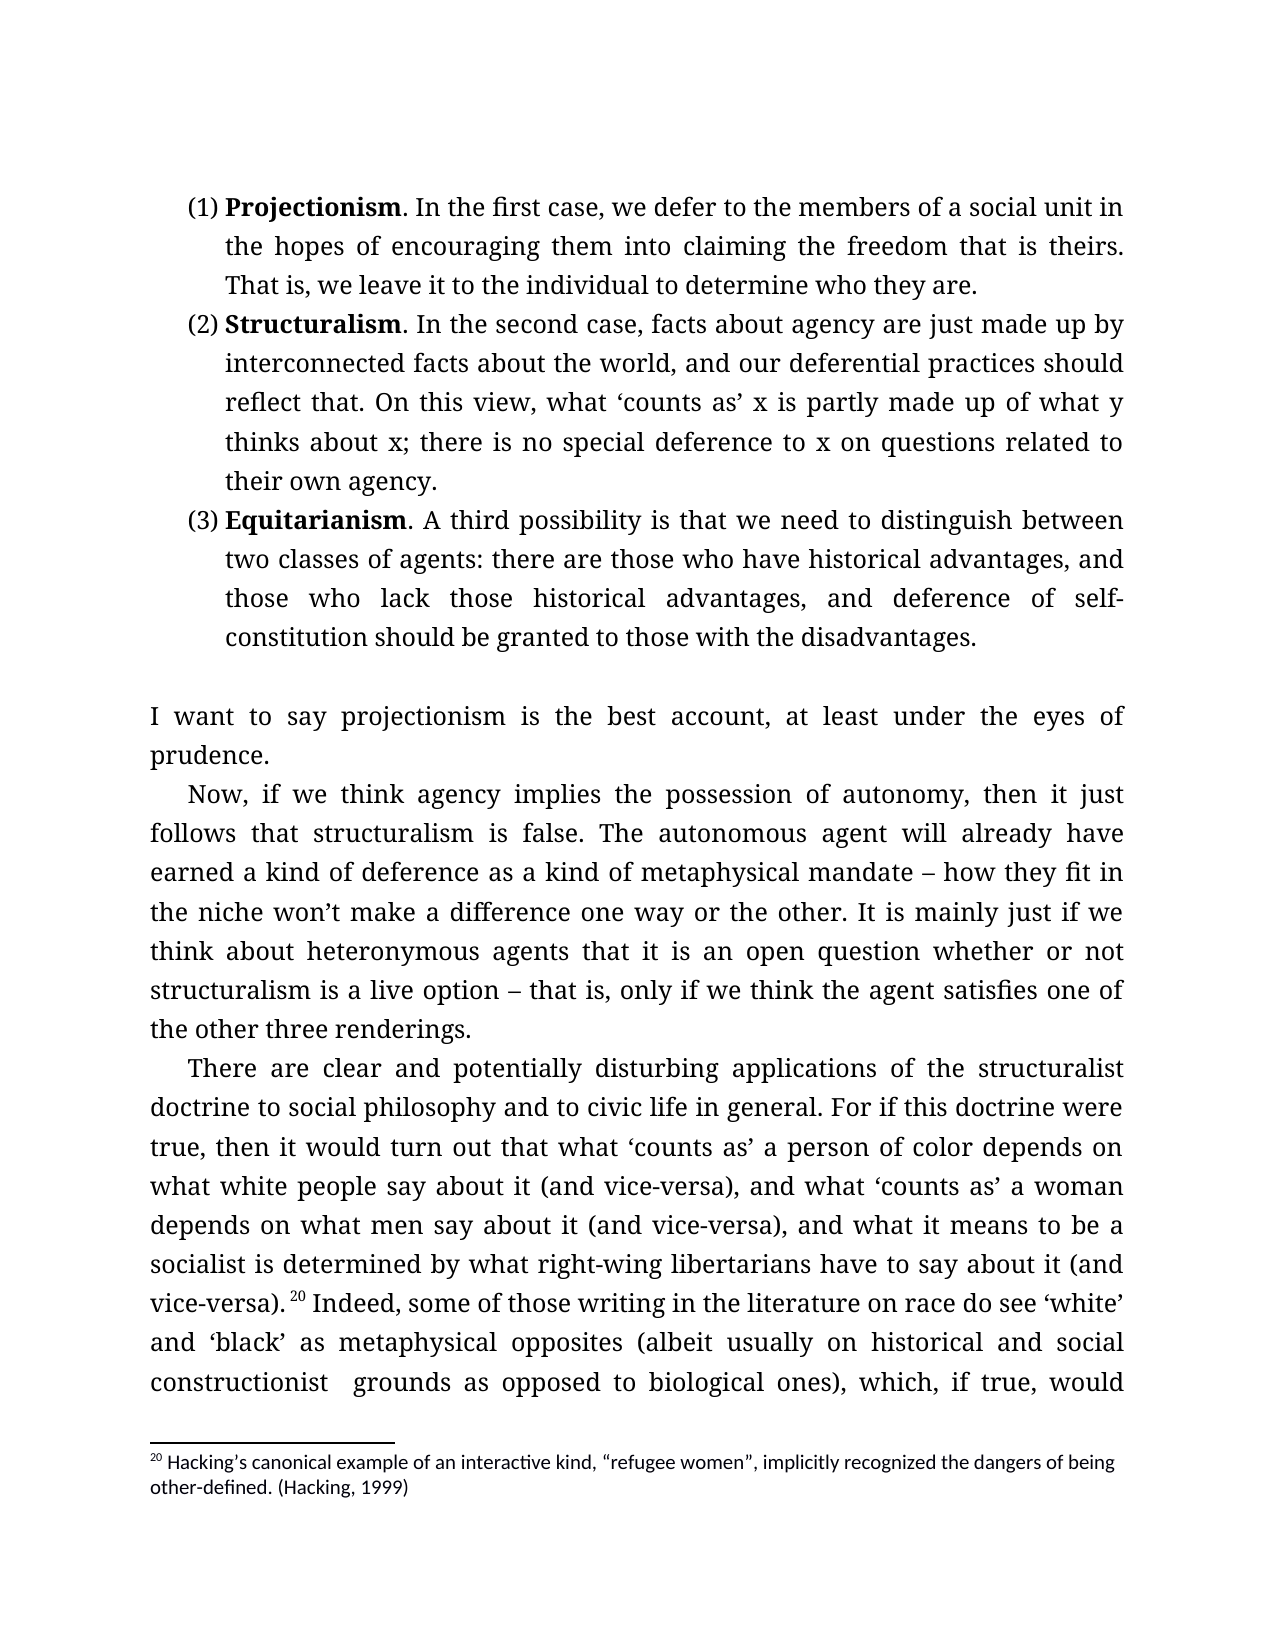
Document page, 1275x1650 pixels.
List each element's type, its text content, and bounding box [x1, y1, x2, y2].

text I want to say projectionism is the best account, at least under the eyes of prudence. [150, 698, 1125, 772]
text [150, 1051, 1125, 1398]
text Now, if we think agency implies the possession of autonomy, then it just follows that structuralism is false. The autonomous agent will already have earned a kind of deference as a kind of metaphysical mandate – how they fit in the niche won’t make a difference one way or the other. It is mainly just if we think about heteronymous agents that it is an open question whether or not structuralism is a live option – that is, only if we think the agent satisfies one of the other three renderings. [150, 777, 1125, 1046]
list Structuralism. In the second case, facts about agency are just made up by interconnected facts about the world, and our deferential practices should reflect that. On this view, what ‘counts as’ x is partly made up of what y thinks about x; there is no special deference to x on questions related to their own agency. [187, 307, 1125, 497]
list Equitarianism. A third possibility is that we need to distinguish between two classes of agents: there are those who have historical advantages, and those who lack those historical advantages, and deference of self-constitution should be granted to those with the disadvantages. [187, 502, 1125, 654]
list Projectionism. In the first case, we defer to the members of a social unit in the hopes of encouraging them into claiming the freedom that is theirs. That is, we leave it to the individual to determine who they are. [187, 189, 1125, 302]
